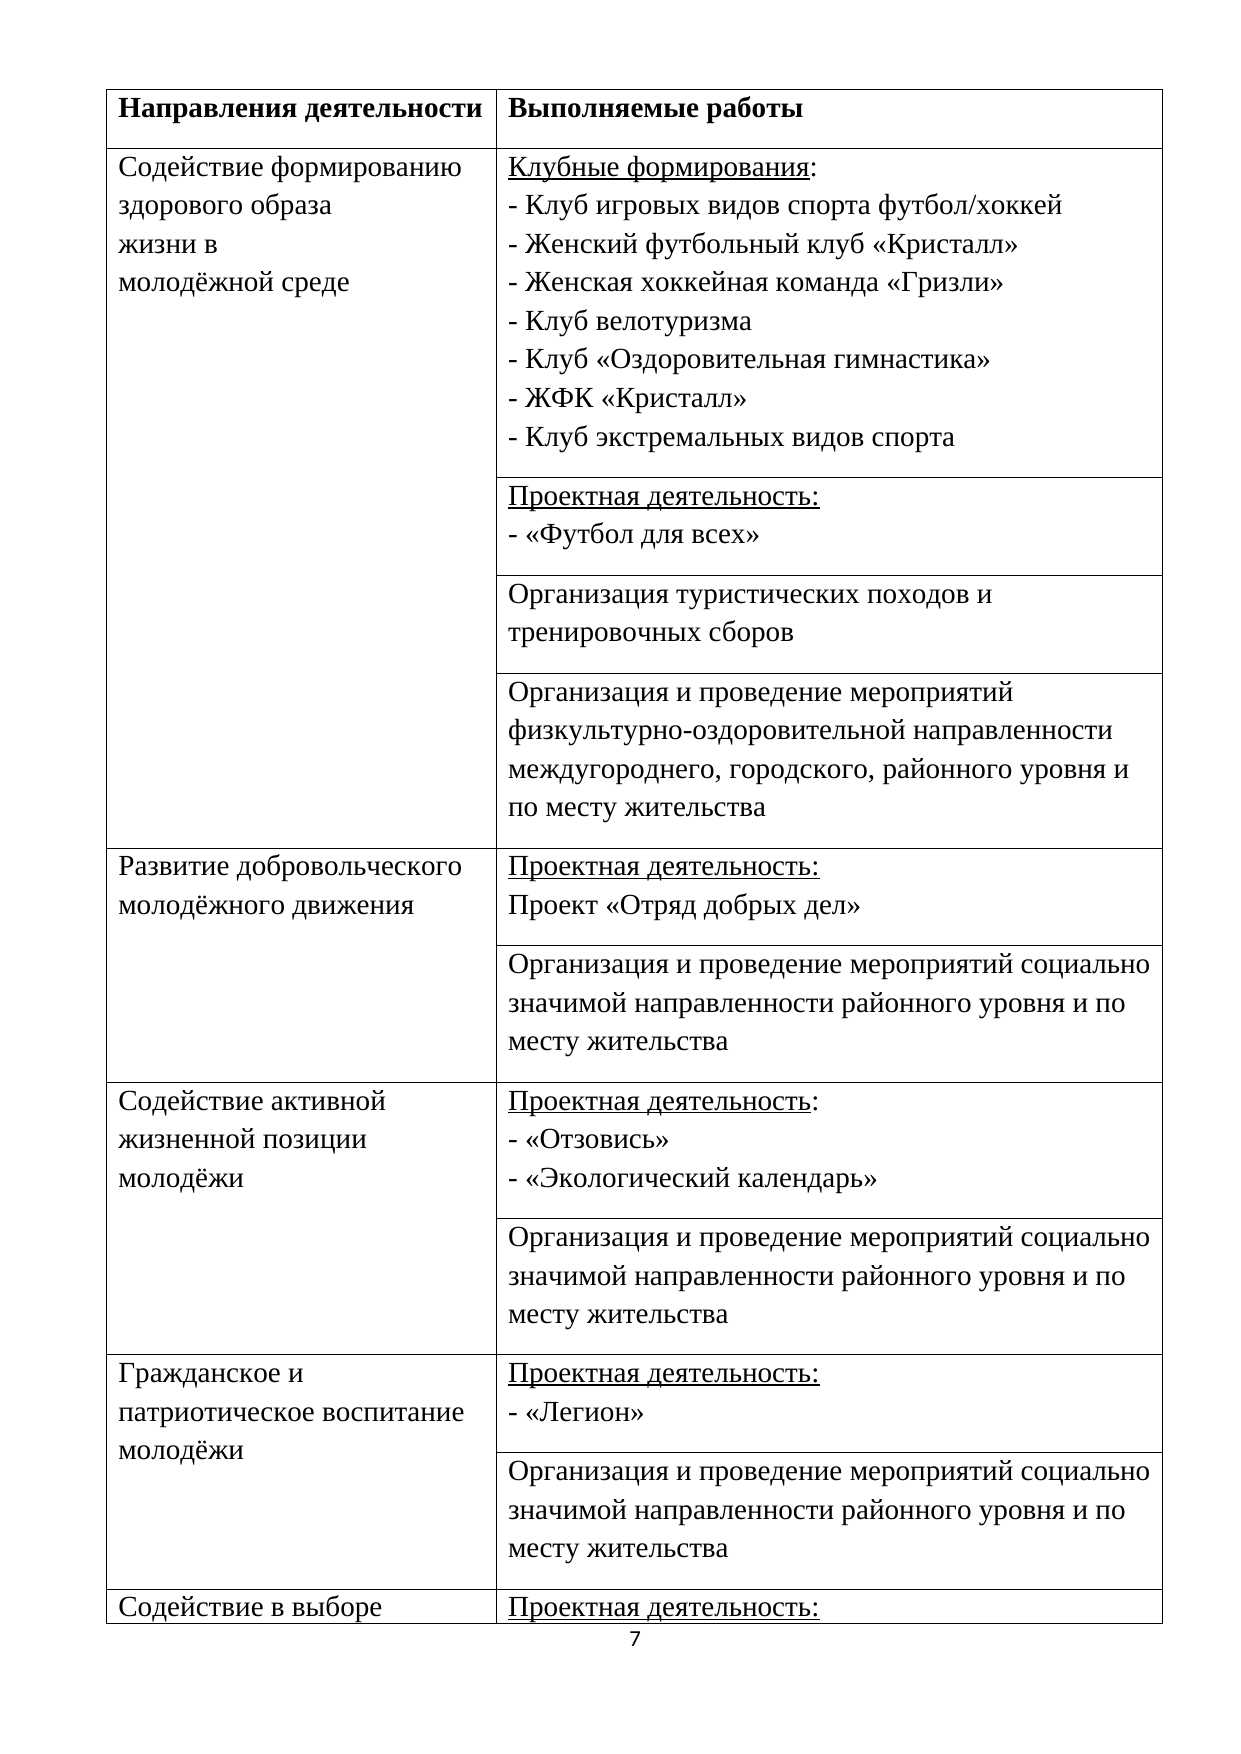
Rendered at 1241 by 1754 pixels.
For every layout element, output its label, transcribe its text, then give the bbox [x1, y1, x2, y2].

table_header Выполняемые работы [497, 90, 1162, 148]
table_cell Содействие формированию здорового образа жизни в молодёжной среде [107, 149, 496, 847]
table_cell Содействие активной жизненной позиции молодёжи [107, 1083, 496, 1354]
table_cell Развитие добровольческого молодёжного движения [107, 849, 496, 1082]
table_cell Организация и проведение мероприятий социально значимой направленности районного уровня и по месту жительства [497, 1453, 1162, 1588]
table_cell Проектная деятельность: - «Легион» [497, 1355, 1162, 1452]
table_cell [107, 1590, 496, 1623]
table_cell Проектная деятельность: Проект «Отряд добрых дел» [497, 849, 1162, 945]
table_cell Организация и проведение мероприятий социально значимой направленности районного уровня и по месту жительства [497, 946, 1162, 1082]
table_cell Организация и проведение мероприятий физкультурно-оздоровительной направленности междугороднего, городского, районного уровня и по месту жительства [497, 674, 1162, 847]
table_header Направления деятельности [107, 90, 496, 148]
table_cell Организация и проведение мероприятий социально значимой направленности районного уровня и по месту жительства [497, 1219, 1162, 1354]
table_cell Клубные формирования: - Клуб игровых видов спорта футбол/хоккей - Женский футбольный клуб «Кристалл» - Женская хоккейная команда «Гризли» - Клуб велотуризма - Клуб «Оздоровительная гимнастика» - ЖФК «Кристалл» - Клуб экстремальных видов спорта [497, 149, 1162, 477]
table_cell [497, 1590, 1162, 1623]
table_cell Гражданское и патриотическое воспитание молодёжи [107, 1355, 496, 1588]
table_cell Проектная деятельность: - «Отзовись» - «Экологический календарь» [497, 1083, 1162, 1218]
table_cell Организация туристических походов и тренировочных сборов [497, 576, 1162, 673]
table_cell Проектная деятельность: - «Футбол для всех» [497, 478, 1162, 575]
